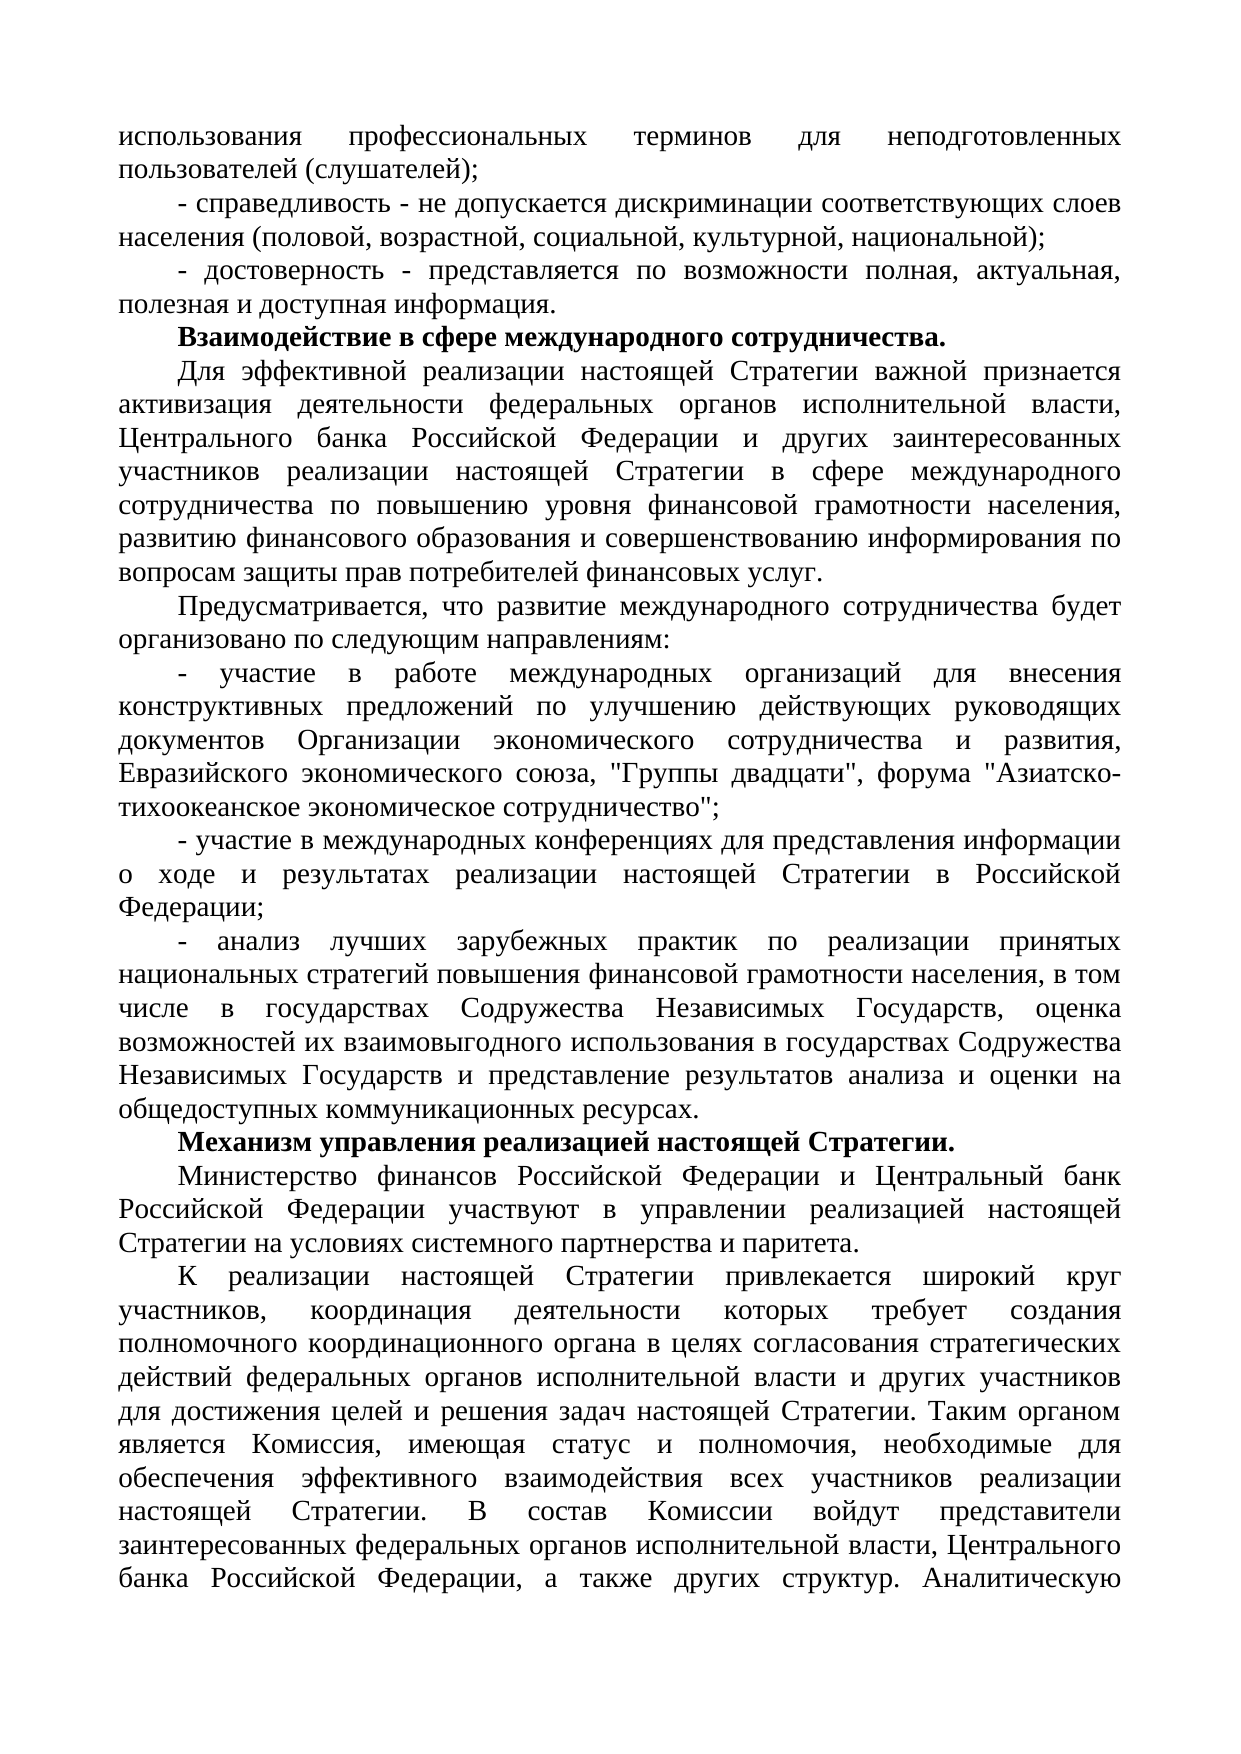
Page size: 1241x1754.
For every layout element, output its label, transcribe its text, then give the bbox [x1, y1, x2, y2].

subtitle Механизм управления реализацией настоящей Стратегии. [118, 1124, 1122, 1158]
subtitle Взаимодействие в сфере международного сотрудничества. [118, 319, 1122, 353]
text Министерство финансов Российской Федерации и Центральный банк Российской Федерации участвуют в управлении реализацией настоящей Стратегии на условиях системного партнерства и паритета. [118, 1158, 1122, 1258]
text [118, 118, 1122, 185]
text Для эффективной реализации настоящей Стратегии важной признается активизация деятельности федеральных органов исполнительной власти, Центрального банка Российской Федерации и других заинтересованных участников реализации настоящей Стратегии в сфере международного сотрудничества по повышению уровня финансовой грамотности населения, развитию финансового образования и совершенствованию информирования по вопросам защиты прав потребителей финансовых услуг. [118, 353, 1122, 588]
text - справедливость - не допускается дискриминации соответствующих слоев населения (половой, возрастной, социальной, культурной, национальной); [118, 185, 1122, 252]
text - анализ лучших зарубежных практик по реализации принятых национальных стратегий повышения финансовой грамотности населения, в том числе в государствах Содружества Независимых Государств, оценка возможностей их взаимовыгодного использования в государствах Содружества Независимых Государств и представление результатов анализа и оценки на общедоступных коммуникационных ресурсах. [118, 923, 1122, 1124]
text - участие в работе международных организаций для внесения конструктивных предложений по улучшению действующих руководящих документов Организации экономического сотрудничества и развития, Евразийского экономического союза, "Группы двадцати", форума "Азиатско-тихоокеанское экономическое сотрудничество"; [118, 655, 1122, 822]
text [118, 1258, 1122, 1594]
text - участие в международных конференциях для представления информации о ходе и результатах реализации настоящей Стратегии в Российской Федерации; [118, 822, 1122, 923]
text - достоверность - представляется по возможности полная, актуальная, полезная и доступная информация. [118, 252, 1122, 319]
text Предусматривается, что развитие международного сотрудничества будет организовано по следующим направлениям: [118, 588, 1122, 655]
